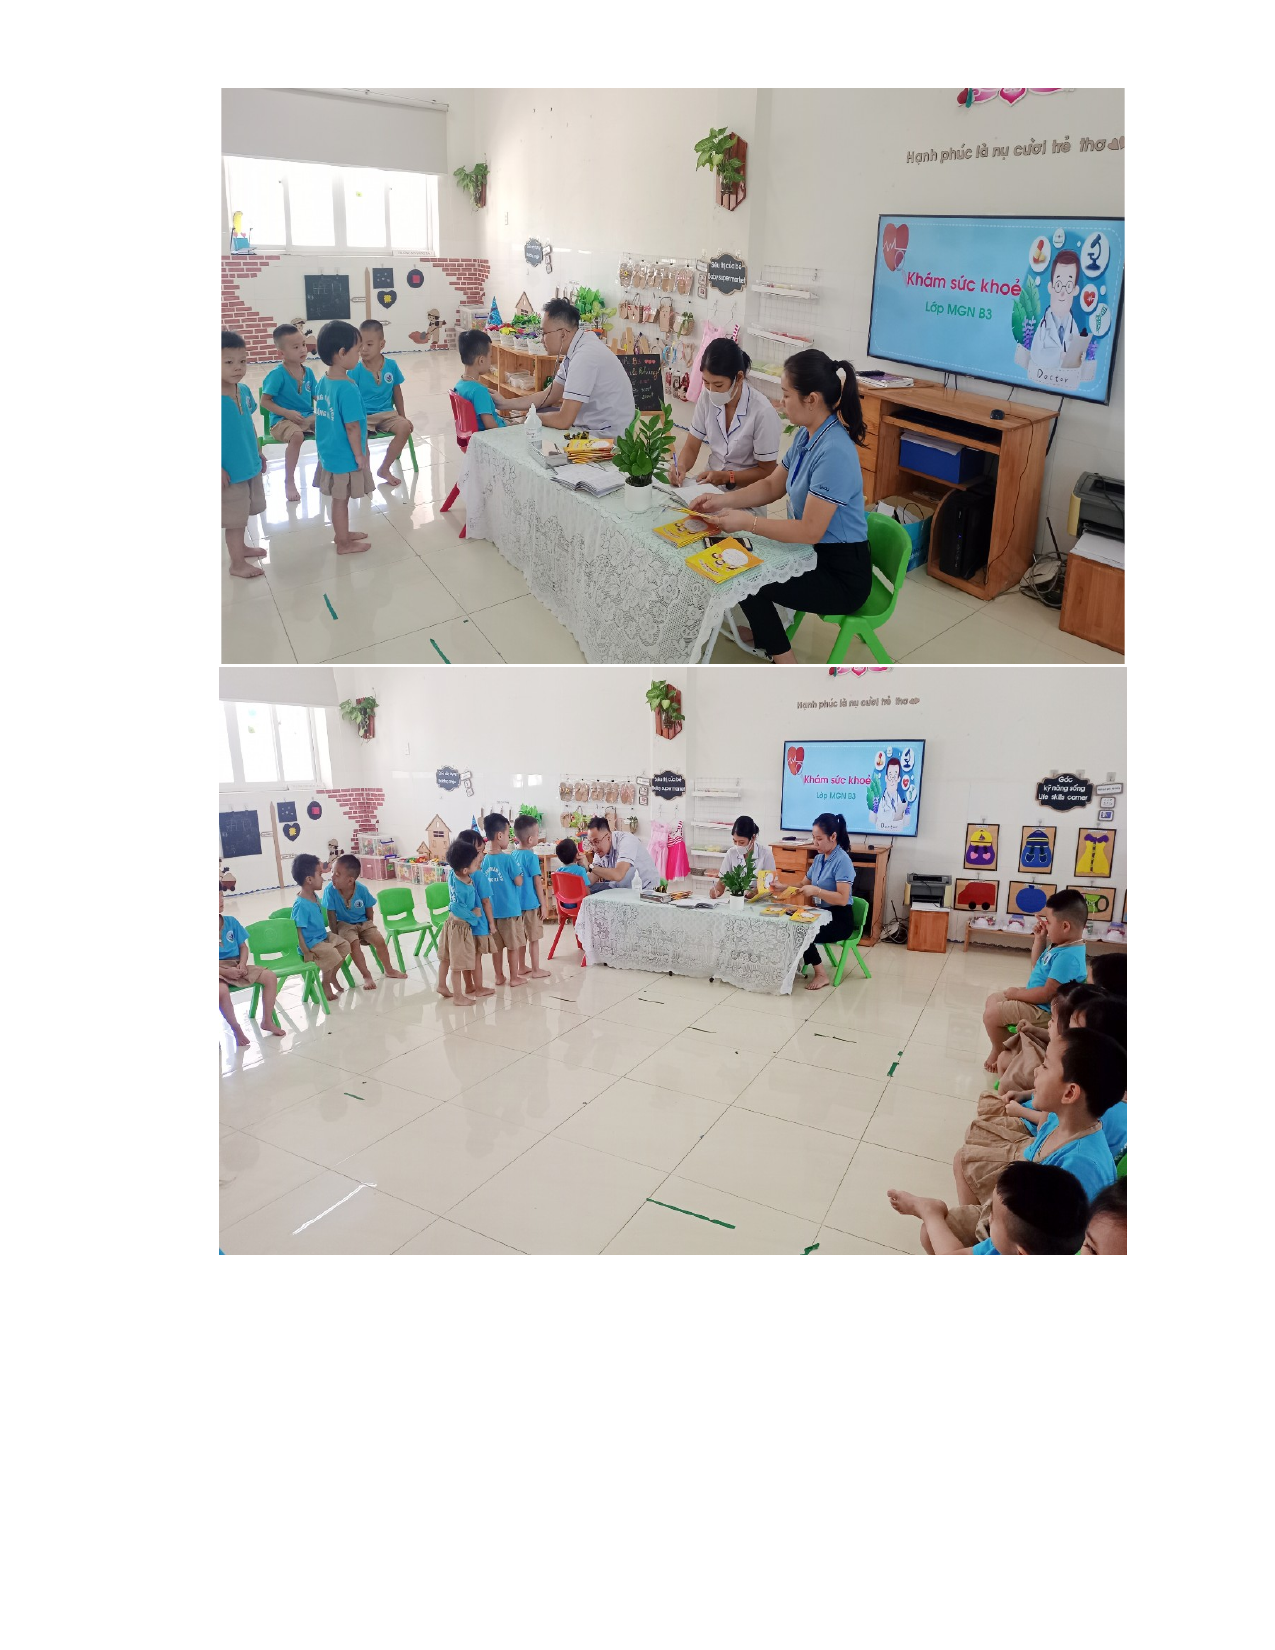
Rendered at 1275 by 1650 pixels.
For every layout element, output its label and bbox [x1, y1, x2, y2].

picture [221, 88, 1125, 664]
picture [219, 667, 1127, 1255]
